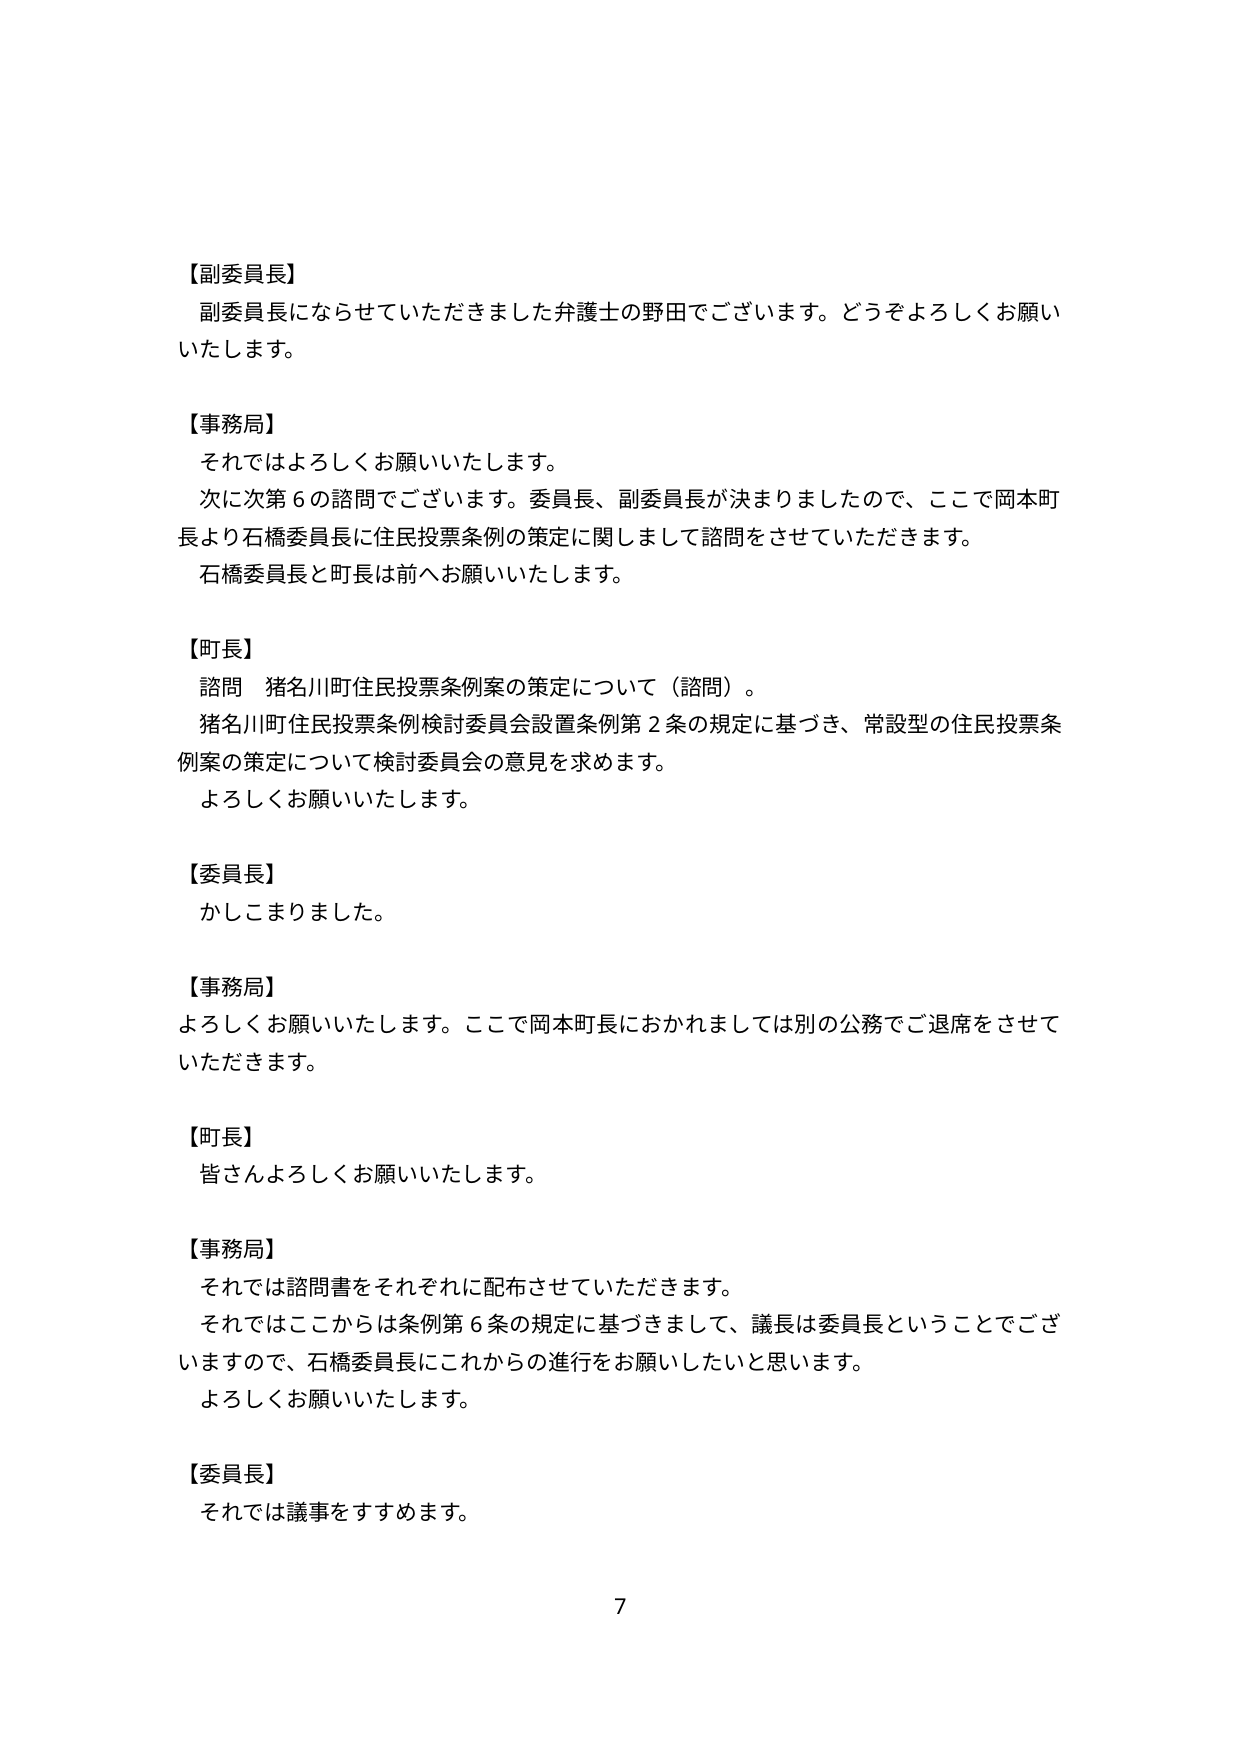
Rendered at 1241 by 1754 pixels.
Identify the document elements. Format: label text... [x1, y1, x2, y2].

text それでは議事をすすめます。 [177, 1492, 1063, 1529]
text よろしくお願いいたします。ここで岡本町長におかれましては別の公務でご退席をさせていただきます。 [177, 1004, 1063, 1079]
text 次に次第6の諮問でございます。委員長、副委員長が決まりましたので、ここで岡本町長より石橋委員長に住民投票条例の策定に関しまして諮問をさせていただきます。 [177, 479, 1063, 554]
text 猪名川町住民投票条例検討委員会設置条例第2条の規定に基づき、常設型の住民投票条例案の策定について検討委員会の意見を求めます。 [177, 704, 1063, 779]
text よろしくお願いいたします。 [177, 779, 1063, 817]
text 【町長】 [177, 1117, 1063, 1154]
text それでは諮問書をそれぞれに配布させていただきます。 [177, 1267, 1063, 1304]
text 【委員長】 [177, 854, 1063, 892]
text 【事務局】 [177, 404, 1063, 442]
text かしこまりました。 [177, 892, 1063, 929]
text 皆さんよろしくお願いいたします。 [177, 1154, 1063, 1192]
text 【委員長】 [177, 1454, 1063, 1492]
text 【事務局】 [177, 1229, 1063, 1267]
text 【事務局】 [177, 967, 1063, 1004]
text 諮問 猪名川町住民投票条例案の策定について（諮問）。 [177, 667, 1063, 704]
text 【副委員長】 [177, 254, 1063, 292]
text 副委員長にならせていただきました弁護士の野田でございます。どうぞよろしくお願いいたします。 [177, 292, 1063, 367]
text それではここからは条例第6条の規定に基づきまして、議長は委員長ということでございますので、石橋委員長にこれからの進行をお願いしたいと思います。 [177, 1304, 1063, 1379]
text 石橋委員長と町長は前へお願いいたします。 [177, 554, 1063, 592]
text それではよろしくお願いいたします。 [177, 442, 1063, 479]
text よろしくお願いいたします。 [177, 1379, 1063, 1417]
text 【町長】 [177, 629, 1063, 667]
